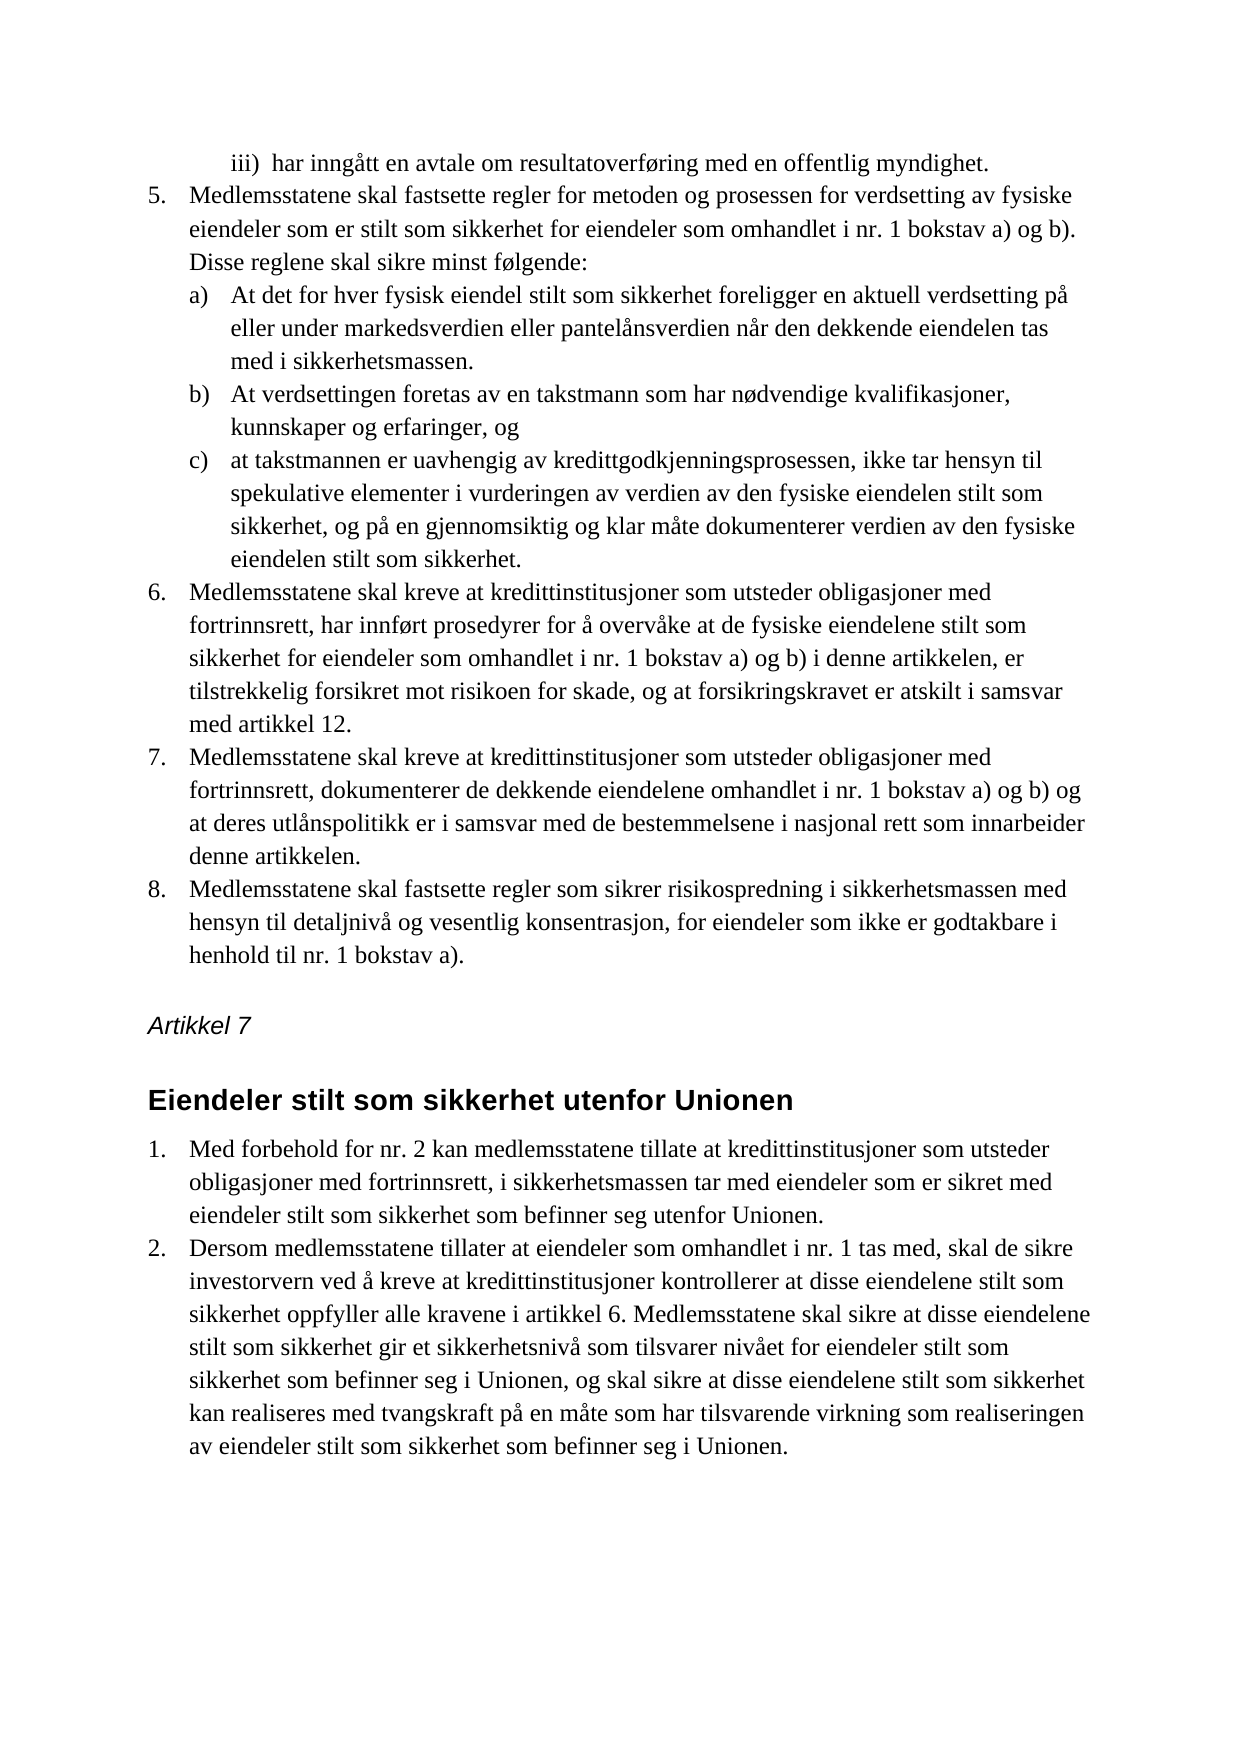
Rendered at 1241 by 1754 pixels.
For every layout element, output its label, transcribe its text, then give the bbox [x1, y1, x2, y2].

list 1. Med forbehold for nr. 2 kan medlemsstatene tillate at kredittinstitusjoner som utsteder obligasjoner med fortrinnsrett, i sikkerhetsmassen tar med eiendeler som er sikret med eiendeler stilt som sikkerhet som befinner seg utenfor Unionen. [148, 1134, 1093, 1229]
list 6. Medlemsstatene skal kreve at kredittinstitusjoner som utsteder obligasjoner med fortrinnsrett, har innført prosedyrer for å overvåke at de fysiske eiendelene stilt som sikkerhet for eiendeler som omhandlet i nr. 1 bokstav a) og b) i denne artikkelen, er tilstrekkelig forsikret mot risikoen for skade, og at forsikringskravet er atskilt i samsvar med artikkel 12. [148, 577, 1093, 738]
list iii) har inngått en avtale om resultatoverføring med en offentlig myndighet. [230, 148, 1093, 176]
list a) At det for hver fysisk eiendel stilt som sikkerhet foreligger en aktuell verdsetting på eller under markedsverdien eller pantelånsverdien når den dekkende eiendelen tas med i sikkerhetsmassen. [189, 280, 1093, 374]
list 5. Medlemsstatene skal fastsette regler for metoden og prosessen for verdsetting av fysiske eiendeler som er stilt som sikkerhet for eiendeler som omhandlet i nr. 1 bokstav a) og b). Disse reglene skal sikre minst følgende: [148, 181, 1093, 275]
list 8. Medlemsstatene skal fastsette regler som sikrer risikospredning i sikkerhetsmassen med hensyn til detaljnivå og vesentlig konsentrasjon, for eiendeler som ikke er godtakbare i henhold til nr. 1 bokstav a). [148, 874, 1093, 969]
list c) at takstmannen er uavhengig av kredittgodkjenningsprosessen, ikke tar hensyn til spekulative elementer i vurderingen av verdien av den fysiske eiendelen stilt som sikkerhet, og på en gjennomsiktig og klar måte dokumenterer verdien av den fysiske eiendelen stilt som sikkerhet. [189, 445, 1093, 573]
list 2. Dersom medlemsstatene tillater at eiendeler som omhandlet i nr. 1 tas med, skal de sikre investorvern ved å kreve at kredittinstitusjoner kontrollerer at disse eiendelene stilt som sikkerhet oppfyller alle kravene i artikkel 6. Medlemsstatene skal sikre at disse eiendelene stilt som sikkerhet gir et sikkerhetsnivå som tilsvarer nivået for eiendeler stilt som sikkerhet som befinner seg i Unionen, og skal sikre at disse eiendelene stilt som sikkerhet kan realiseres med tvangskraft på en måte som har tilsvarende virkning som realiseringen av eiendeler stilt som sikkerhet som befinner seg i Unionen. [148, 1233, 1093, 1460]
subtitle Eiendeler stilt som sikkerhet utenfor Unionen [148, 1083, 1093, 1117]
list b) At verdsettingen foretas av en takstmann som har nødvendige kvalifikasjoner, kunnskaper og erfaringer, og [189, 379, 1093, 441]
list 7. Medlemsstatene skal kreve at kredittinstitusjoner som utsteder obligasjoner med fortrinnsrett, dokumenterer de dekkende eiendelene omhandlet i nr. 1 bokstav a) og b) og at deres utlånspolitikk er i samsvar med de bestemmelsene i nasjonal rett som innarbeider denne artikkelen. [148, 742, 1093, 870]
text Artikkel 7 [148, 1011, 1093, 1039]
